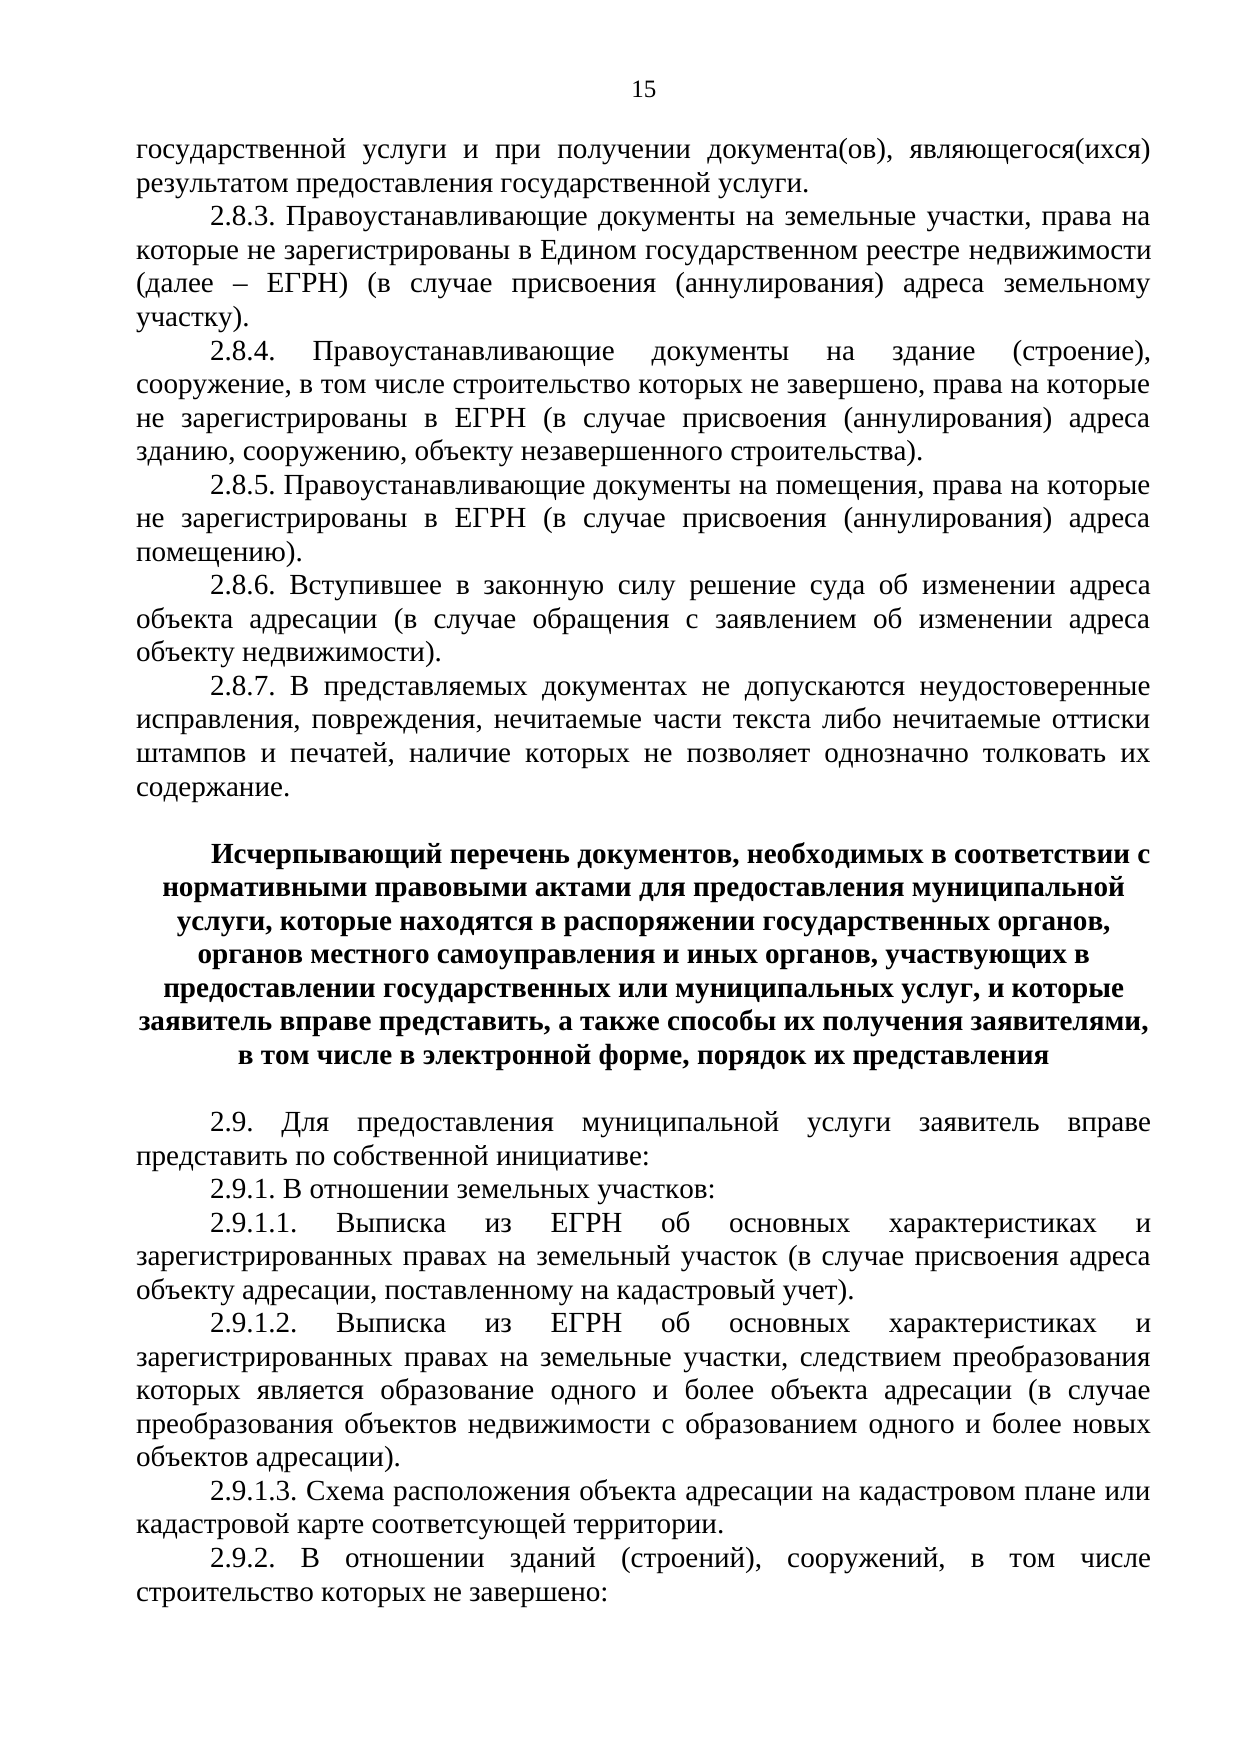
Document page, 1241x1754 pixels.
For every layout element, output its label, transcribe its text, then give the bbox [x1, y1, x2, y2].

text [136, 131, 1152, 198]
text 2.8.3. Правоустанавливающие документы на земельные участки, права на которые не зарегистрированы в Едином государственном реестре недвижимости (далее – ЕГРН) (в случае присвоения (аннулирования) адреса земельному участку). [136, 198, 1152, 333]
text 2.9.2. В отношении зданий (строений), сооружений, в том числе строительство которых не завершено: [136, 1540, 1152, 1607]
text 2.9.1.1. Выписка из ЕГРН об основных характеристиках и зарегистрированных правах на земельный участок (в случае присвоения адреса объекту адресации, поставленному на кадастровый учет). [136, 1205, 1152, 1305]
text 2.8.4. Правоустанавливающие документы на здание (строение), сооружение, в том числе строительство которых не завершено, права на которые не зарегистрированы в ЕГРН (в случае присвоения (аннулирования) адреса зданию, сооружению, объекту незавершенного строительства). [136, 333, 1152, 467]
text 2.8.6. Вступившее в законную силу решение суда об изменении адреса объекта адресации (в случае обращения с заявлением об изменении адреса объекту недвижимости). [136, 567, 1152, 668]
text 2.8.5. Правоустанавливающие документы на помещения, права на которые не зарегистрированы в ЕГРН (в случае присвоения (аннулирования) адреса помещению). [136, 467, 1152, 567]
text 2.9. Для предоставления муниципальной услуги заявитель вправе представить по собственной инициативе: [136, 1104, 1152, 1171]
text 2.8.7. В представляемых документах не допускаются неудостоверенные исправления, повреждения, нечитаемые части текста либо нечитаемые оттиски штампов и печатей, наличие которых не позволяет однозначно толковать их содержание. [136, 668, 1152, 802]
text Исчерпывающий перечень документов, необходимых в соответствии с нормативными правовыми актами для предоставления муниципальной услуги, которые находятся в распоряжении государственных органов, органов местного самоуправления и иных органов, участвующих в предоставлении государственных или муниципальных услуг, и которые заявитель вправе представить, а также способы их получения заявителями, в том числе в электронной форме, порядок их представления [136, 836, 1152, 1071]
text 2.9.1. В отношении земельных участков: [136, 1171, 1152, 1205]
text 2.9.1.2. Выписка из ЕГРН об основных характеристиках и зарегистрированных правах на земельные участки, следствием преобразования которых является образование одного и более объекта адресации (в случае преобразования объектов недвижимости с образованием одного и более новых объектов адресации). [136, 1305, 1152, 1473]
text 2.9.1.3. Схема расположения объекта адресации на кадастровом плане или кадастровой карте соответсующей территории. [136, 1473, 1152, 1540]
